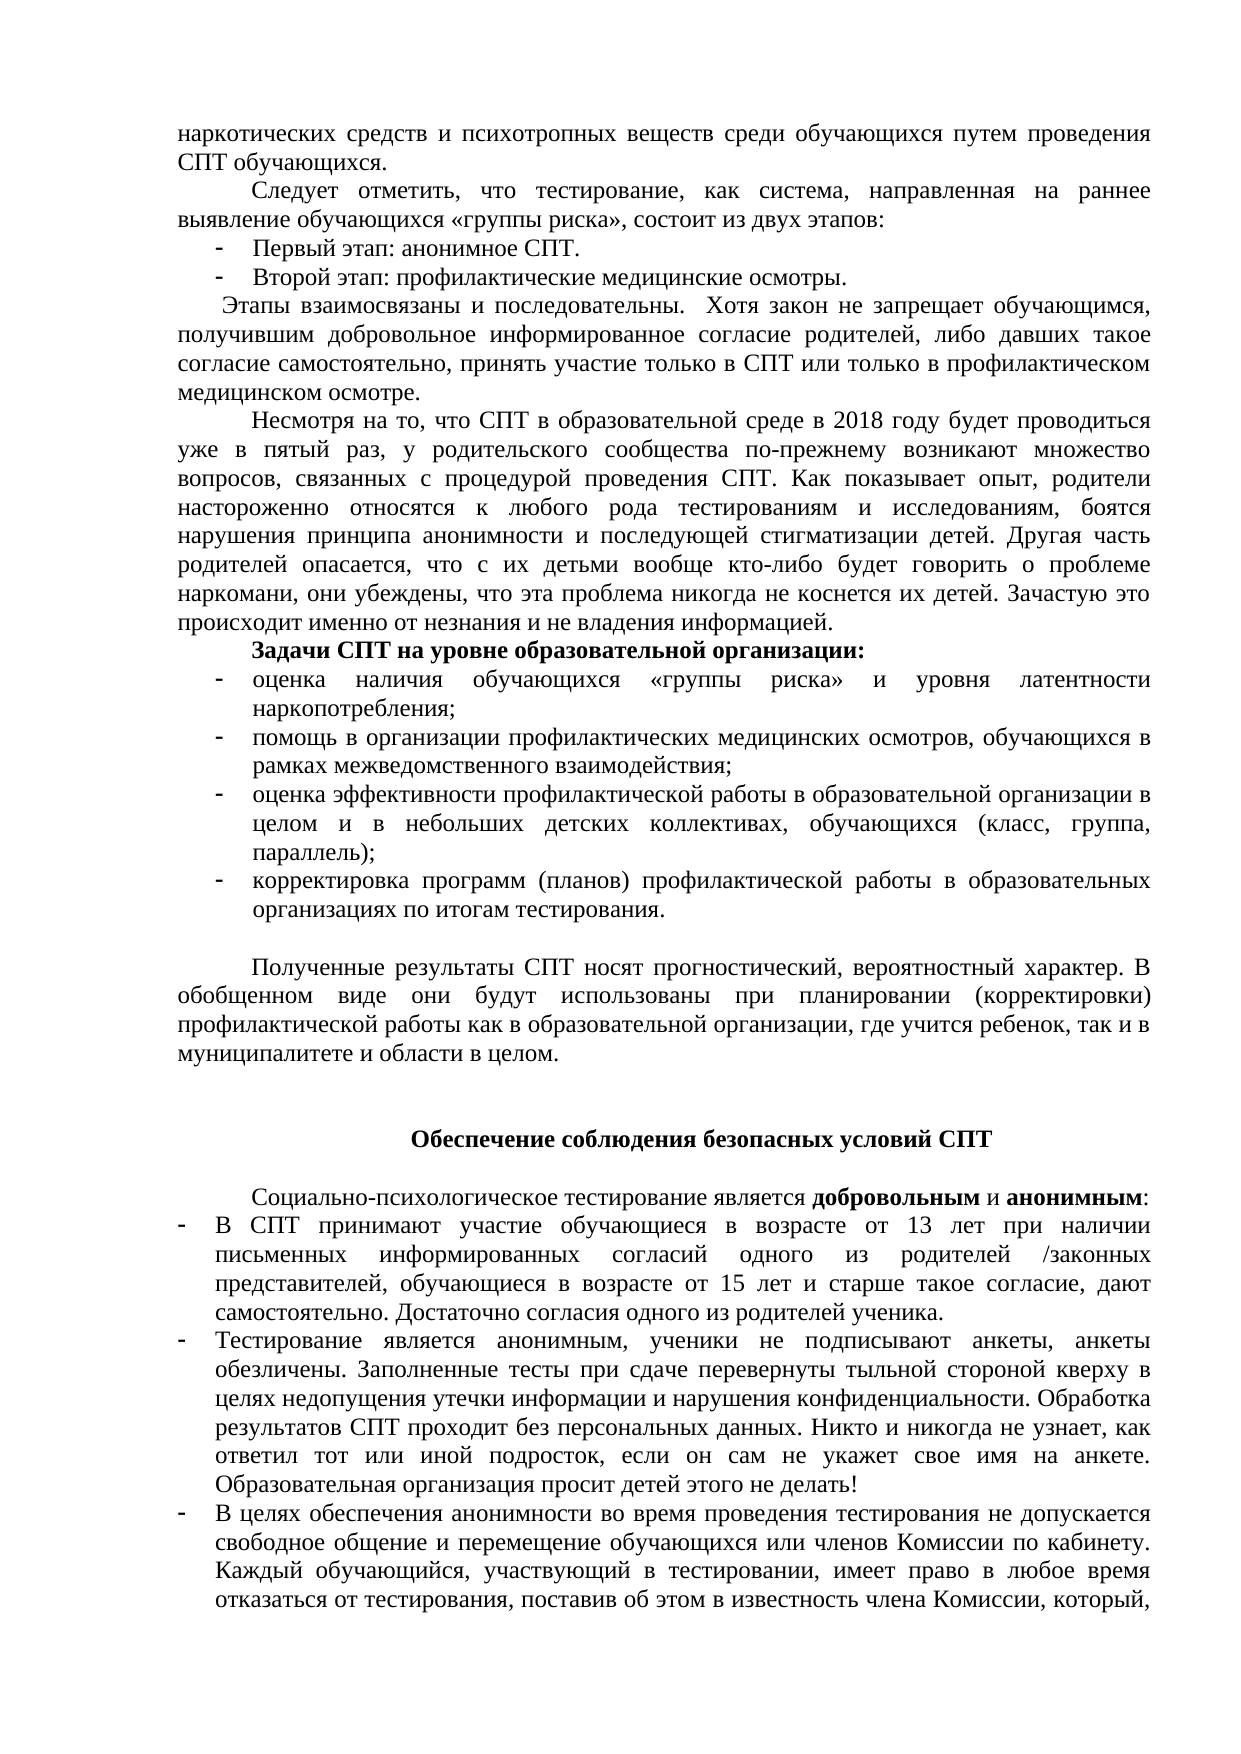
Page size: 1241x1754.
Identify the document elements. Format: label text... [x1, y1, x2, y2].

text Социально-психологическое тестирование является добровольным и анонимным: [177, 1182, 1152, 1211]
list корректировка программ (планов) профилактической работы в образовательных организациях по итогам тестирования. [215, 866, 1152, 923]
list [177, 1498, 1152, 1613]
list оценка эффективности профилактической работы в образовательной организации в целом и в небольших детских коллективах, обучающихся (класс, группа, параллель); [215, 779, 1152, 866]
text Несмотря на то, что СПТ в образовательной среде в 2018 году будет проводиться уже в пятый раз, у родительского сообщества по-прежнему возникают множество вопросов, связанных с процедурой проведения СПТ. Как показывает опыт, родители настороженно относятся к любого рода тестированиям и исследованиям, боятся нарушения принципа анонимности и последующей стигматизации детей. Другая часть родителей опасается, что с их детьми вообще кто-либо будет говорить о проблеме наркомани, они убеждены, что эта проблема никогда не коснется их детей. Зачастую это происходит именно от незнания и не владения информацией. [177, 406, 1152, 636]
list Полученные результаты СПТ носят прогностический, вероятностный характер. В обобщенном виде они будут использованы при планировании (корректировки) профилактической работы как в образовательной организации, где учится ребенок, так и в муниципалитете и области в целом. [177, 952, 1152, 1067]
list оценка наличия обучающихся «группы риска» и уровня латентности наркопотребления; [215, 664, 1152, 722]
text Задачи СПТ на уровне образовательной организации: [177, 636, 1152, 664]
list В СПТ принимают участие обучающиеся в возрасте от 13 лет при наличии письменных информированных согласий одного из родителей /законных представителей, обучающиеся в возрасте от 15 лет и старше такое согласие, дают самостоятельно. Достаточно согласия одного из родителей ученика. [177, 1211, 1152, 1326]
text Обеспечение соблюдения безопасных условий СПТ [177, 1124, 1152, 1153]
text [177, 118, 1152, 176]
list Первый этап: анонимное СПТ. [215, 233, 1152, 262]
list помощь в организации профилактических медицинских осмотров, обучающихся в рамках межведомственного взаимодействия; [215, 722, 1152, 779]
text Следует отметить, что тестирование, как система, направленная на раннее выявление обучающихся «группы риска», состоит из двух этапов: [177, 176, 1152, 233]
list Тестирование является анонимным, ученики не подписывают анкеты, анкеты обезличены. Заполненные тесты при сдаче перевернуты тыльной стороной кверху в целях недопущения утечки информации и нарушения конфиденциальности. Обработка результатов СПТ проходит без персональных данных. Никто и никогда не узнает, как ответил тот или иной подросток, если он сам не укажет свое имя на анкете. Образовательная организация просит детей этого не делать! [177, 1326, 1152, 1498]
text Этапы взаимосвязаны и последовательны. Хотя закон не запрещает обучающимся, получившим добровольное информированное согласие родителей, либо давших такое согласие самостоятельно, принять участие только в СПТ или только в профилактическом медицинском осмотре. [177, 291, 1152, 406]
list Второй этап: профилактические медицинские осмотры. [215, 262, 1152, 291]
